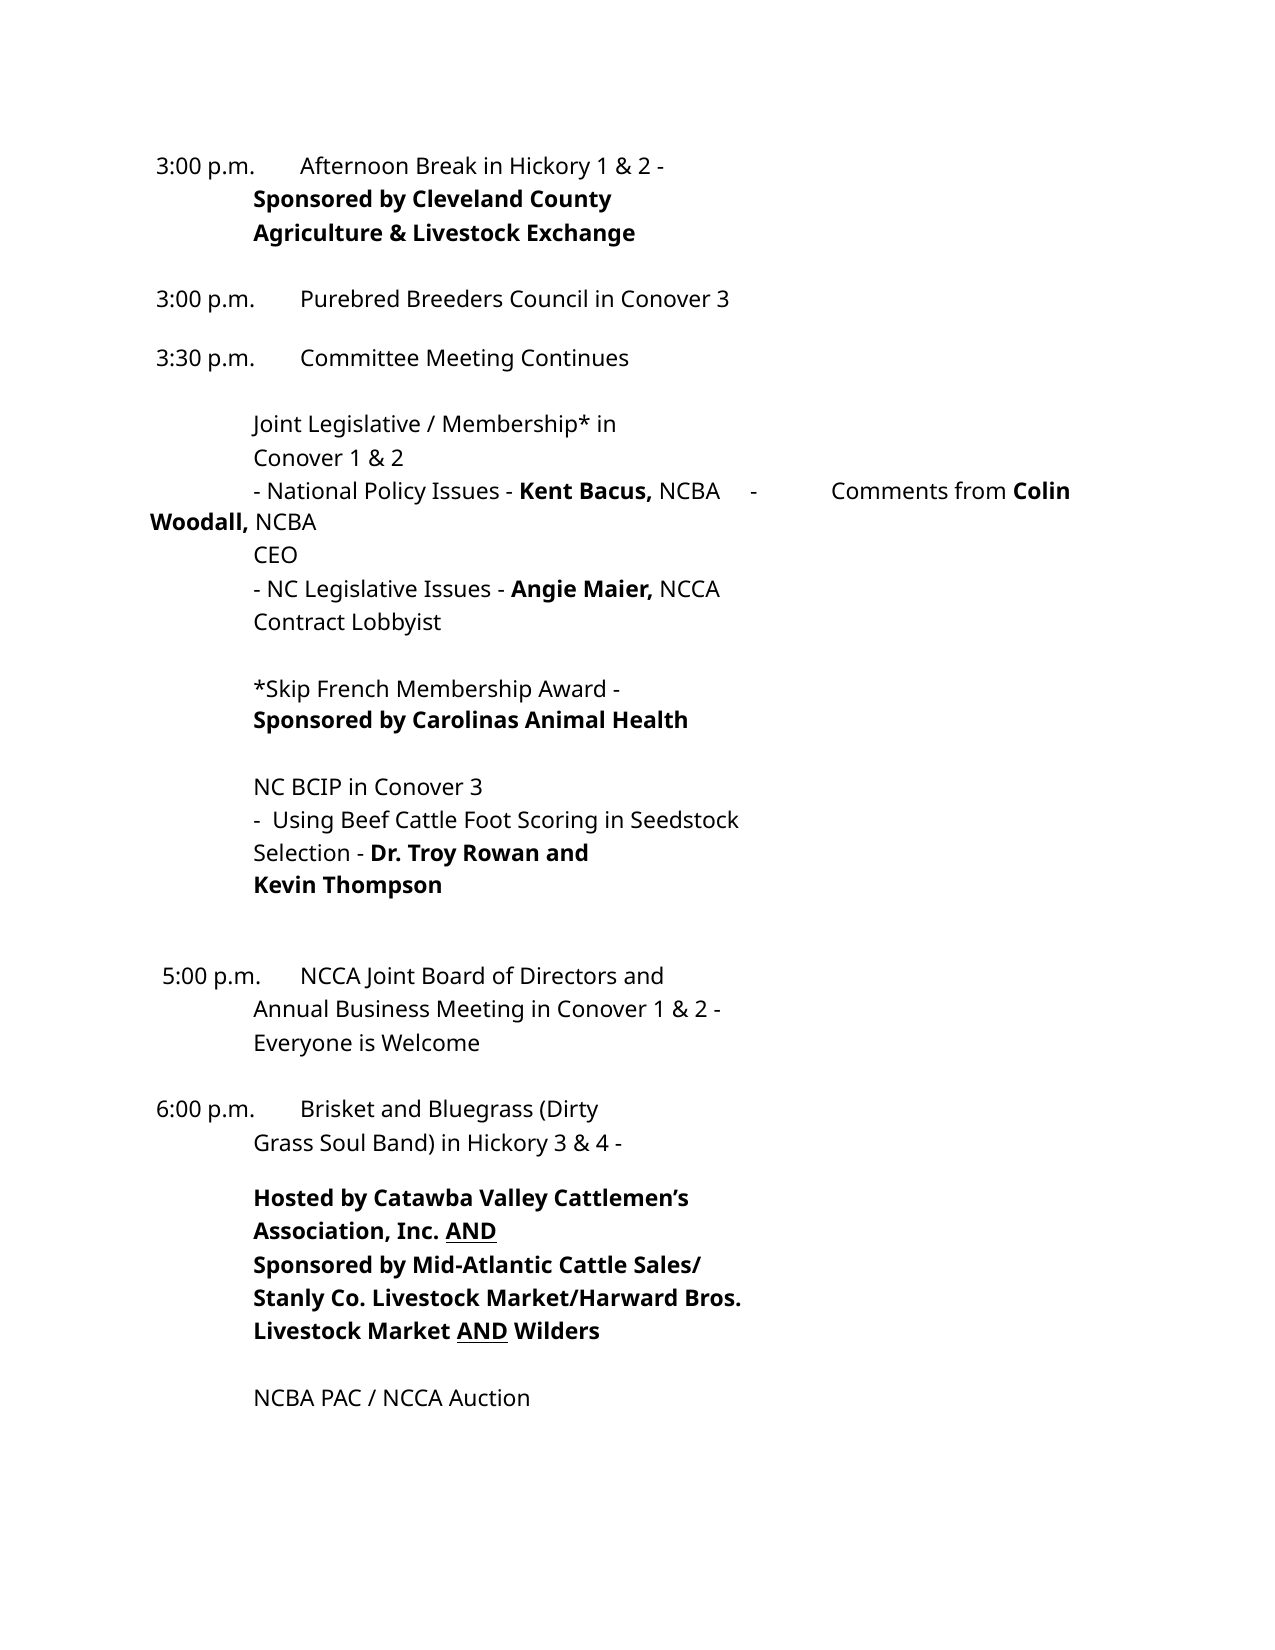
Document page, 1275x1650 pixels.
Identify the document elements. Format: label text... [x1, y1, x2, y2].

text Sponsored by Mid-Atlantic Cattle Sales/ [150, 1249, 1125, 1280]
text 3:00 p.m. Afternoon Break in Hickory 1 & 2 - [150, 150, 1125, 181]
text Hosted by Catawba Valley Cattlemen’s [150, 1182, 1125, 1213]
text CEO [150, 539, 1125, 571]
text - Using Beef Cattle Foot Scoring in Seedstock [150, 804, 1125, 835]
text NC BCIP in Conover 3 [150, 771, 1125, 802]
text Joint Legislative / Membership* in [150, 408, 1125, 439]
text 6:00 p.m. Brisket and Bluegrass (Dirty [150, 1093, 1125, 1124]
text *Skip French Membership Award - Sponsored by Carolinas Animal Health [150, 673, 1125, 735]
text - NC Legislative Issues - Angie Maier, NCCA [150, 573, 1125, 604]
text NCBA PAC / NCCA Auction [150, 1382, 1125, 1413]
text 5:00 p.m. NCCA Joint Board of Directors and [150, 960, 1125, 991]
text Grass Soul Band) in Hickory 3 & 4 - [150, 1127, 1125, 1158]
text - National Policy Issues - Kent Bacus, NCBA - Comments from Colin Woodall, NCBA [150, 475, 1125, 537]
text Selection - Dr. Troy Rowan and Kevin Thompson [150, 837, 1125, 900]
text Conover 1 & 2 [150, 441, 1125, 473]
text Agriculture & Livestock Exchange [150, 217, 1125, 248]
text Livestock Market AND Wilders [150, 1315, 1125, 1347]
text Association, Inc. AND [150, 1215, 1125, 1247]
text Contract Lobbyist [150, 606, 1125, 637]
text 3:00 p.m. Purebred Breeders Council in Conover 3 [150, 283, 1125, 314]
text Everyone is Welcome [150, 1027, 1125, 1058]
text Annual Business Meeting in Conover 1 & 2 - [150, 993, 1125, 1024]
text Sponsored by Cleveland County [150, 183, 1125, 214]
text 3:30 p.m. Committee Meeting Continues [150, 341, 1125, 373]
text Stanly Co. Livestock Market/Harward Bros. [150, 1282, 1125, 1313]
